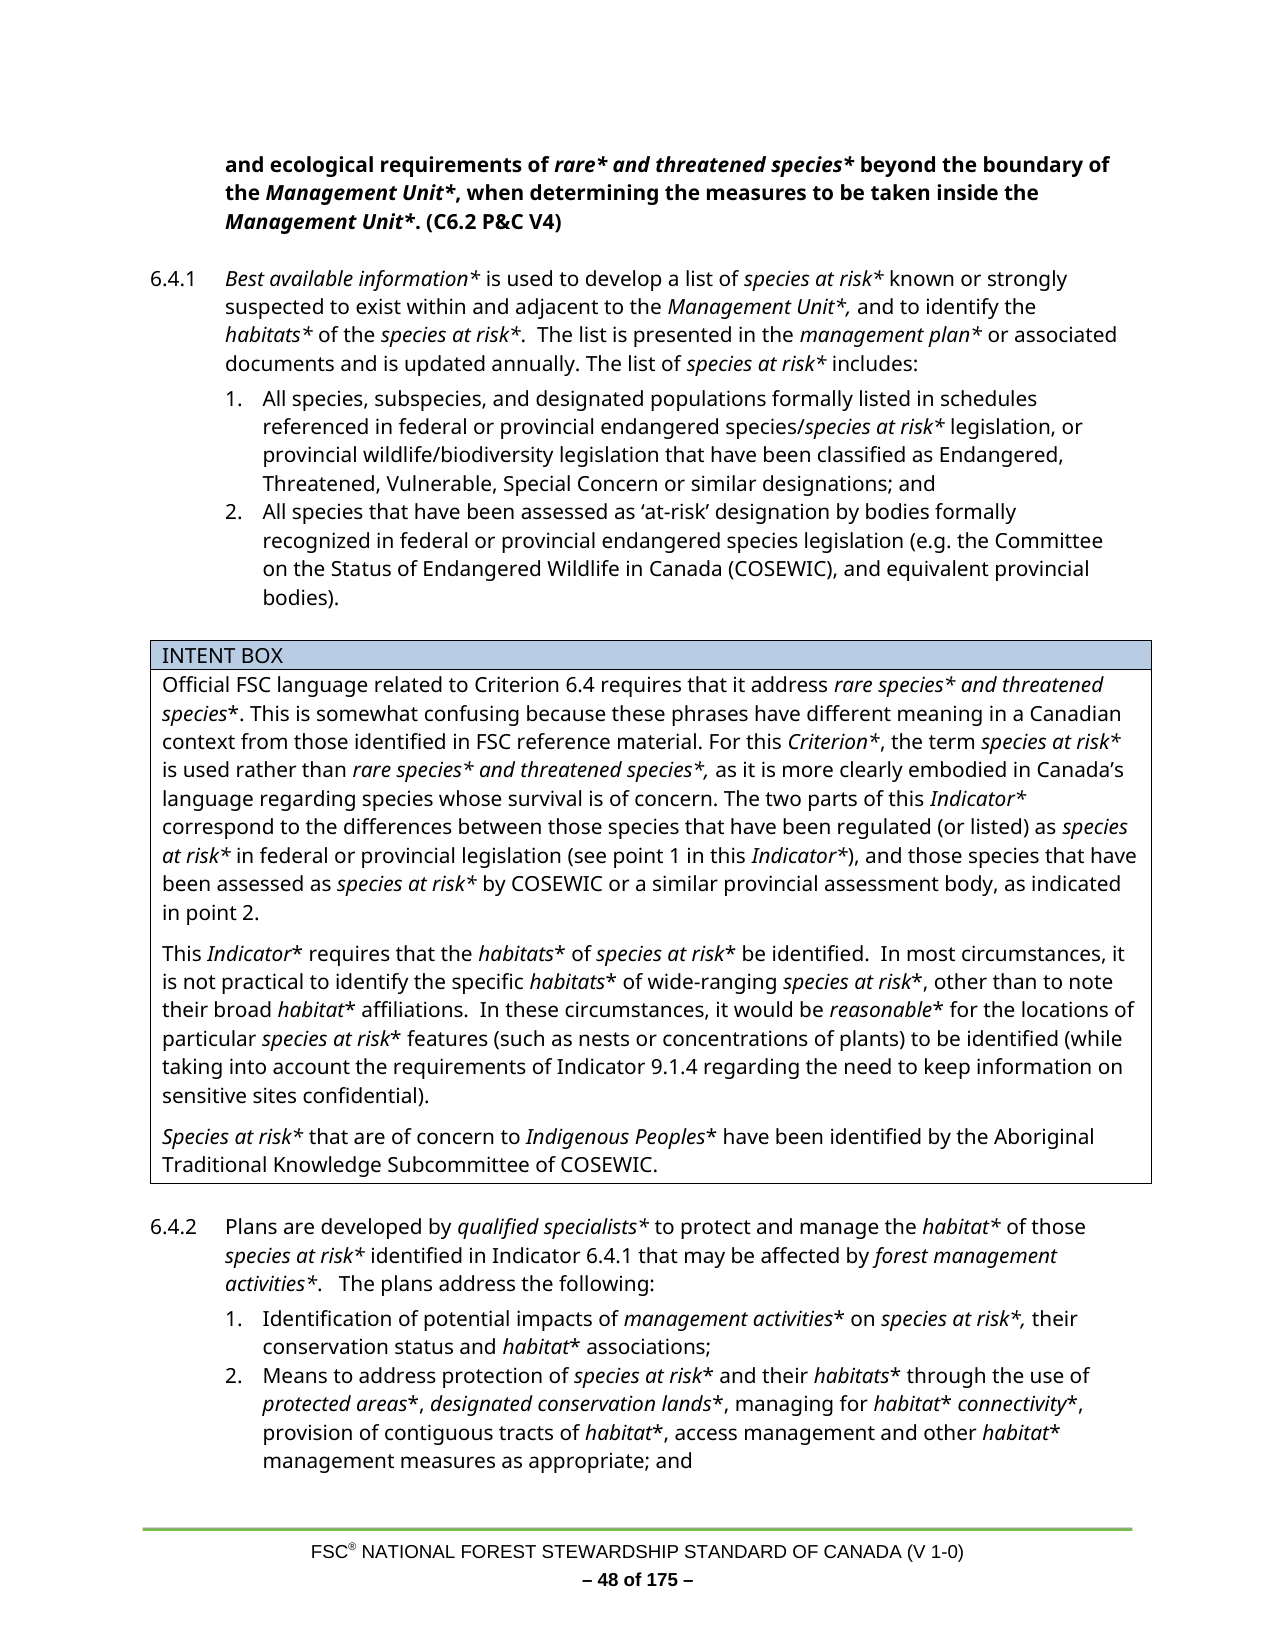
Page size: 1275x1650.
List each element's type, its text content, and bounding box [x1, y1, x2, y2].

text 6.4.2 Plans are developed by qualified specialists* to protect and manage the habitat* of those species at risk* identified in Indicator 6.4.1 that may be affected by forest management activities*. The plans address the following: [150, 1212, 1125, 1298]
text 6.4.1 Best available information* is used to develop a list of species at risk* known or strongly suspected to exist within and adjacent to the Management Unit*, and to identify the habitats* of the species at risk*. The list is presented in the management plan* or associated documents and is updated annually. The list of species at risk* includes: [150, 264, 1125, 377]
list All species, subspecies, and designated populations formally listed in schedules referenced in federal or provincial endangered species/species at risk* legislation, or provincial wildlife/biodiversity legislation that have been classified as Endangered, Threatened, Vulnerable, Special Concern or similar designations; and [225, 384, 1125, 497]
list Means to address protection of species at risk* and their habitats* through the use of protected areas*, designated conservation lands*, managing for habitat* connectivity*, provision of contiguous tracts of habitat*, access management and other habitat* management measures as appropriate; and [225, 1361, 1125, 1474]
list Identification of potential impacts of management activities* on species at risk*, their conservation status and habitat* associations; [225, 1304, 1125, 1361]
list All species that have been assessed as ‘at-risk’ designation by bodies formally recognized in federal or provincial endangered species legislation (e.g. the Committee on the Status of Endangered Wildlife in Canada (COSEWIC), and equivalent provincial bodies). [225, 497, 1125, 611]
table_cell Official FSC language related to Criterion 6.4 requires that it address rare species* and threatened species*. This is somewhat confusing because these phrases have different meaning in a Canadian context from those identified in FSC reference material. For this Criterion*, the term species at risk* is used rather than rare species* and threatened species*, as it is more clearly embodied in Canada’s language regarding species whose survival is of concern. The two parts of this Indicator* correspond to the differences between those species that have been regulated (or listed) as species at risk* in federal or provincial legislation (see point 1 in this Indicator*), and those species that have been assessed as species at risk* by COSEWIC or a similar provincial assessment body, as indicated in point 2. This Indicator* requires that the habitats* of species at risk* be identified. In most circumstances, it is not practical to identify the specific habitats* of wide-ranging species at risk*, other than to note their broad habitat* affiliations. In these circumstances, it would be reasonable* for the locations of particular species at risk* features (such as nests or concentrations of plants) to be identified (while taking into account the requirements of Indicator 9.1.4 regarding the need to keep information on sensitive sites confidential). Species at risk* that are of concern to Indigenous Peoples* have been identified by the Aboriginal Traditional Knowledge Subcommittee of COSEWIC. [151, 670, 1151, 1183]
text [150, 150, 1125, 235]
table_header INTENT BOX [151, 641, 1151, 669]
